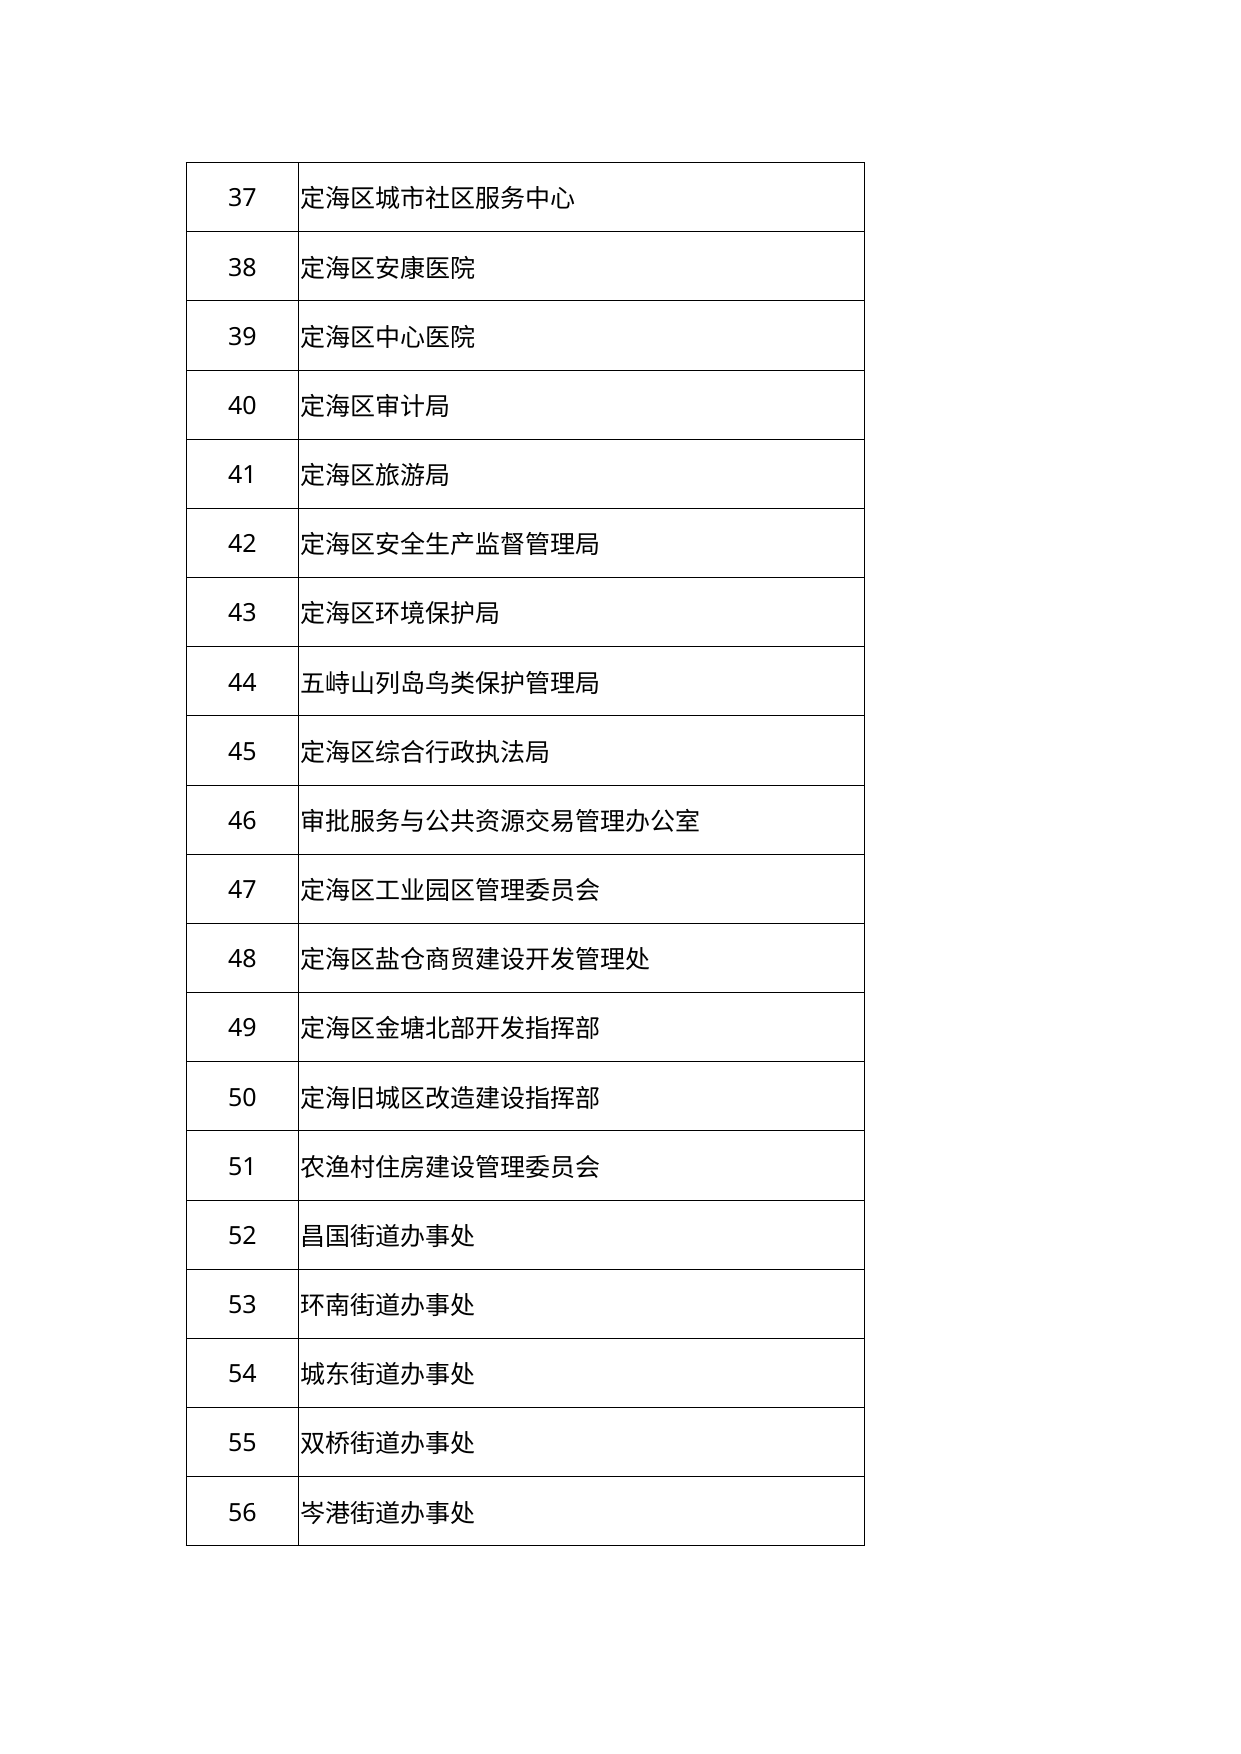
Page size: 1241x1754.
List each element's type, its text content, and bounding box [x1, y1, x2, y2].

table_cell 定海区中心医院 [299, 301, 864, 369]
table_cell 城东街道办事处 [299, 1339, 864, 1407]
table_cell 52 [187, 1201, 298, 1269]
table_cell 定海区盐仓商贸建设开发管理处 [299, 924, 864, 992]
table_cell 49 [187, 993, 298, 1061]
table_cell 41 [187, 440, 298, 508]
table_cell 昌国街道办事处 [299, 1201, 864, 1269]
table_cell 55 [187, 1408, 298, 1476]
table_cell 40 [187, 371, 298, 439]
table_cell 39 [187, 301, 298, 369]
table_cell 37 [187, 163, 298, 231]
table_cell 51 [187, 1131, 298, 1199]
table_cell 农渔村住房建设管理委员会 [299, 1131, 864, 1199]
table_cell 定海区审计局 [299, 371, 864, 439]
table_cell 定海旧城区改造建设指挥部 [299, 1062, 864, 1130]
table_cell 五峙山列岛鸟类保护管理局 [299, 647, 864, 715]
table_cell 43 [187, 578, 298, 646]
table_cell 定海区环境保护局 [299, 578, 864, 646]
table_cell 53 [187, 1270, 298, 1338]
table_cell 56 [187, 1477, 298, 1545]
table_cell 定海区金塘北部开发指挥部 [299, 993, 864, 1061]
table_cell 54 [187, 1339, 298, 1407]
table_cell 定海区安全生产监督管理局 [299, 509, 864, 577]
table_cell 定海区城市社区服务中心 [299, 163, 864, 231]
table_cell 定海区旅游局 [299, 440, 864, 508]
table_cell 审批服务与公共资源交易管理办公室 [299, 786, 864, 854]
table_cell 50 [187, 1062, 298, 1130]
table_cell 44 [187, 647, 298, 715]
table_cell 定海区综合行政执法局 [299, 716, 864, 784]
table_cell 定海区工业园区管理委员会 [299, 855, 864, 923]
table_cell 47 [187, 855, 298, 923]
table_cell 42 [187, 509, 298, 577]
table_cell 岑港街道办事处 [299, 1477, 864, 1545]
table_cell 定海区安康医院 [299, 232, 864, 300]
table_cell 双桥街道办事处 [299, 1408, 864, 1476]
table_cell 46 [187, 786, 298, 854]
table_cell 45 [187, 716, 298, 784]
table_cell 环南街道办事处 [299, 1270, 864, 1338]
table_cell 38 [187, 232, 298, 300]
table_cell 48 [187, 924, 298, 992]
